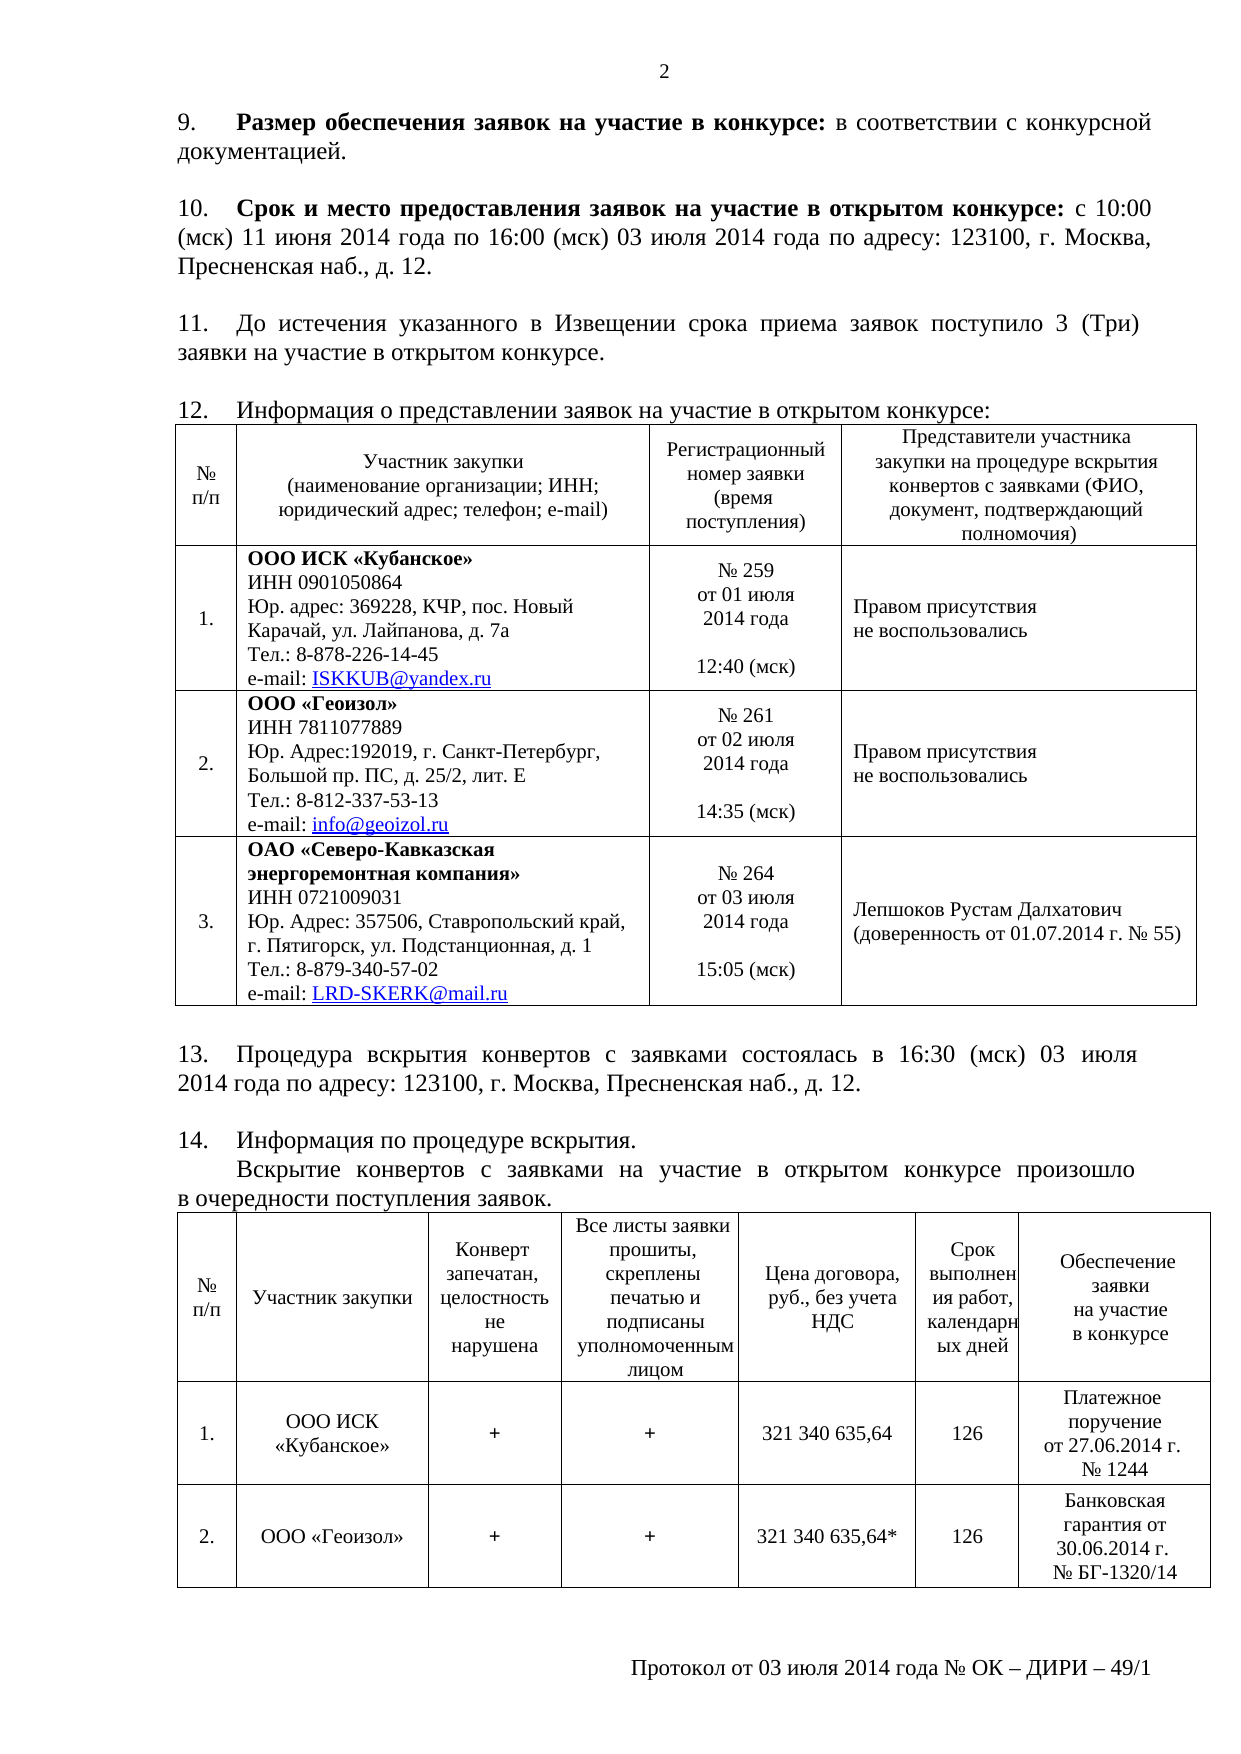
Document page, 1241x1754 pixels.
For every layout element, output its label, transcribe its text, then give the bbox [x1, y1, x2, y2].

table_header Участник закупки [237, 1213, 428, 1381]
table_header № п/п [178, 1213, 236, 1381]
table_cell № 264 от 03 июля 2014 года 15:05 (мск) [650, 837, 841, 1005]
table_cell Правом присутствия не воспользовались [842, 546, 1196, 690]
table_cell + [562, 1485, 738, 1587]
list Срок и место предоставления заявок на участие в открытом конкурсе: с 10:00 (мск) 11 июня 2014 года по 16:00 (мск) 03 июля 2014 года по адресу: 123100, г. Москва, Пресненская наб., д. 12. [177, 193, 1152, 280]
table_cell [1019, 1485, 1210, 1587]
table_cell № 261 от 02 июля 2014 года 14:35 (мск) [650, 691, 841, 836]
list Информация по процедуре вскрытия. [177, 1125, 1152, 1154]
table_cell 2. [176, 691, 236, 836]
table_cell 1. [176, 546, 236, 690]
table_header Все листы заявки прошиты, скреплены печатью и подписаны уполномоченным лицом [562, 1213, 738, 1381]
list Информация о представлении заявок на участие в открытом конкурсе: [177, 395, 1152, 423]
table_cell ООО ИСК «Кубанское» [237, 1382, 428, 1484]
table_header Участник закупки (наименование организации; ИНН; юридический адрес; телефон; е-mail) [237, 425, 649, 545]
table_cell ООО «Геоизол» ИНН 7811077889 Юр. Адрес:192019, г. Санкт-Петербург, Большой пр. ПС, д. 25/2, лит. Е Тел.: 8-812-337-53-13 е-mail: info@geoizol.ru [237, 691, 649, 836]
table_header № п/п [176, 425, 236, 545]
table_header Цена договора, руб., без учета НДС [739, 1213, 915, 1381]
table_header Конверт запечатан, целостность не нарушена [429, 1213, 561, 1381]
table_cell № 259 от 01 июля 2014 года 12:40 (мск) [650, 546, 841, 690]
table_header Представители участника закупки на процедуре вскрытия конвертов с заявками (ФИО, документ, подтверждающий полномочия) [842, 425, 1196, 545]
table_cell + [429, 1382, 561, 1484]
list Размер обеспечения заявок на участие в конкурсе: в соответствии с конкурсной документацией. [177, 107, 1152, 165]
table_cell 2. [178, 1485, 236, 1587]
table_header Срок выполнения работ, календарных дней [916, 1213, 1018, 1381]
table_cell 126 [916, 1485, 1018, 1587]
table_cell 321 340 635,64 [739, 1382, 915, 1484]
table_cell + [429, 1485, 561, 1587]
table_cell ООО ИСК «Кубанское» ИНН 0901050864 Юр. адрес: 369228, КЧР, пос. Новый Карачай, ул. Лайпанова, д. 7а Тел.: 8-878-226-14-45 е-mail: ISKKUB@yandex.ru [237, 546, 649, 690]
table_cell ОАО «Северо-Кавказская энергоремонтная компания» ИНН 0721009031 Юр. Адрес: 357506, Ставропольский край, г. Пятигорск, ул. Подстанционная, д. 1 Тел.: 8-879-340-57-02 е-mail: LRD-SKERK@mail.ru [237, 837, 649, 1005]
table_cell 126 [916, 1382, 1018, 1484]
table_cell Правом присутствия не воспользовались [842, 691, 1196, 836]
table_cell Платежное поручение от 27.06.2014 г. № 1244 [1019, 1382, 1210, 1484]
table_cell ООО «Геоизол» [237, 1485, 428, 1587]
list До истечения указанного в Извещении срока приема заявок поступило 3 (Три) заявки на участие в открытом конкурсе. [177, 308, 1152, 366]
text Вскрытие конвертов с заявками на участие в открытом конкурсе произошло в очередности поступления заявок. [177, 1154, 1152, 1212]
table_header Регистрационный номер заявки (время поступления) [650, 425, 841, 545]
table_cell 3. [176, 837, 236, 1005]
table_cell 1. [178, 1382, 236, 1484]
table_cell Лепшоков Рустам Далхатович (доверенность от 01.07.2014 г. № 55) [842, 837, 1196, 1005]
list Процедура вскрытия конвертов с заявками состоялась в 16:30 (мск) 03 июля 2014 года по адресу: 123100, г. Москва, Пресненская наб., д. 12. [177, 1039, 1152, 1097]
table_cell + [562, 1382, 738, 1484]
table_header Обеспечение заявки на участие в конкурсе [1019, 1213, 1210, 1381]
table_cell 321 340 635,64* [739, 1485, 915, 1587]
